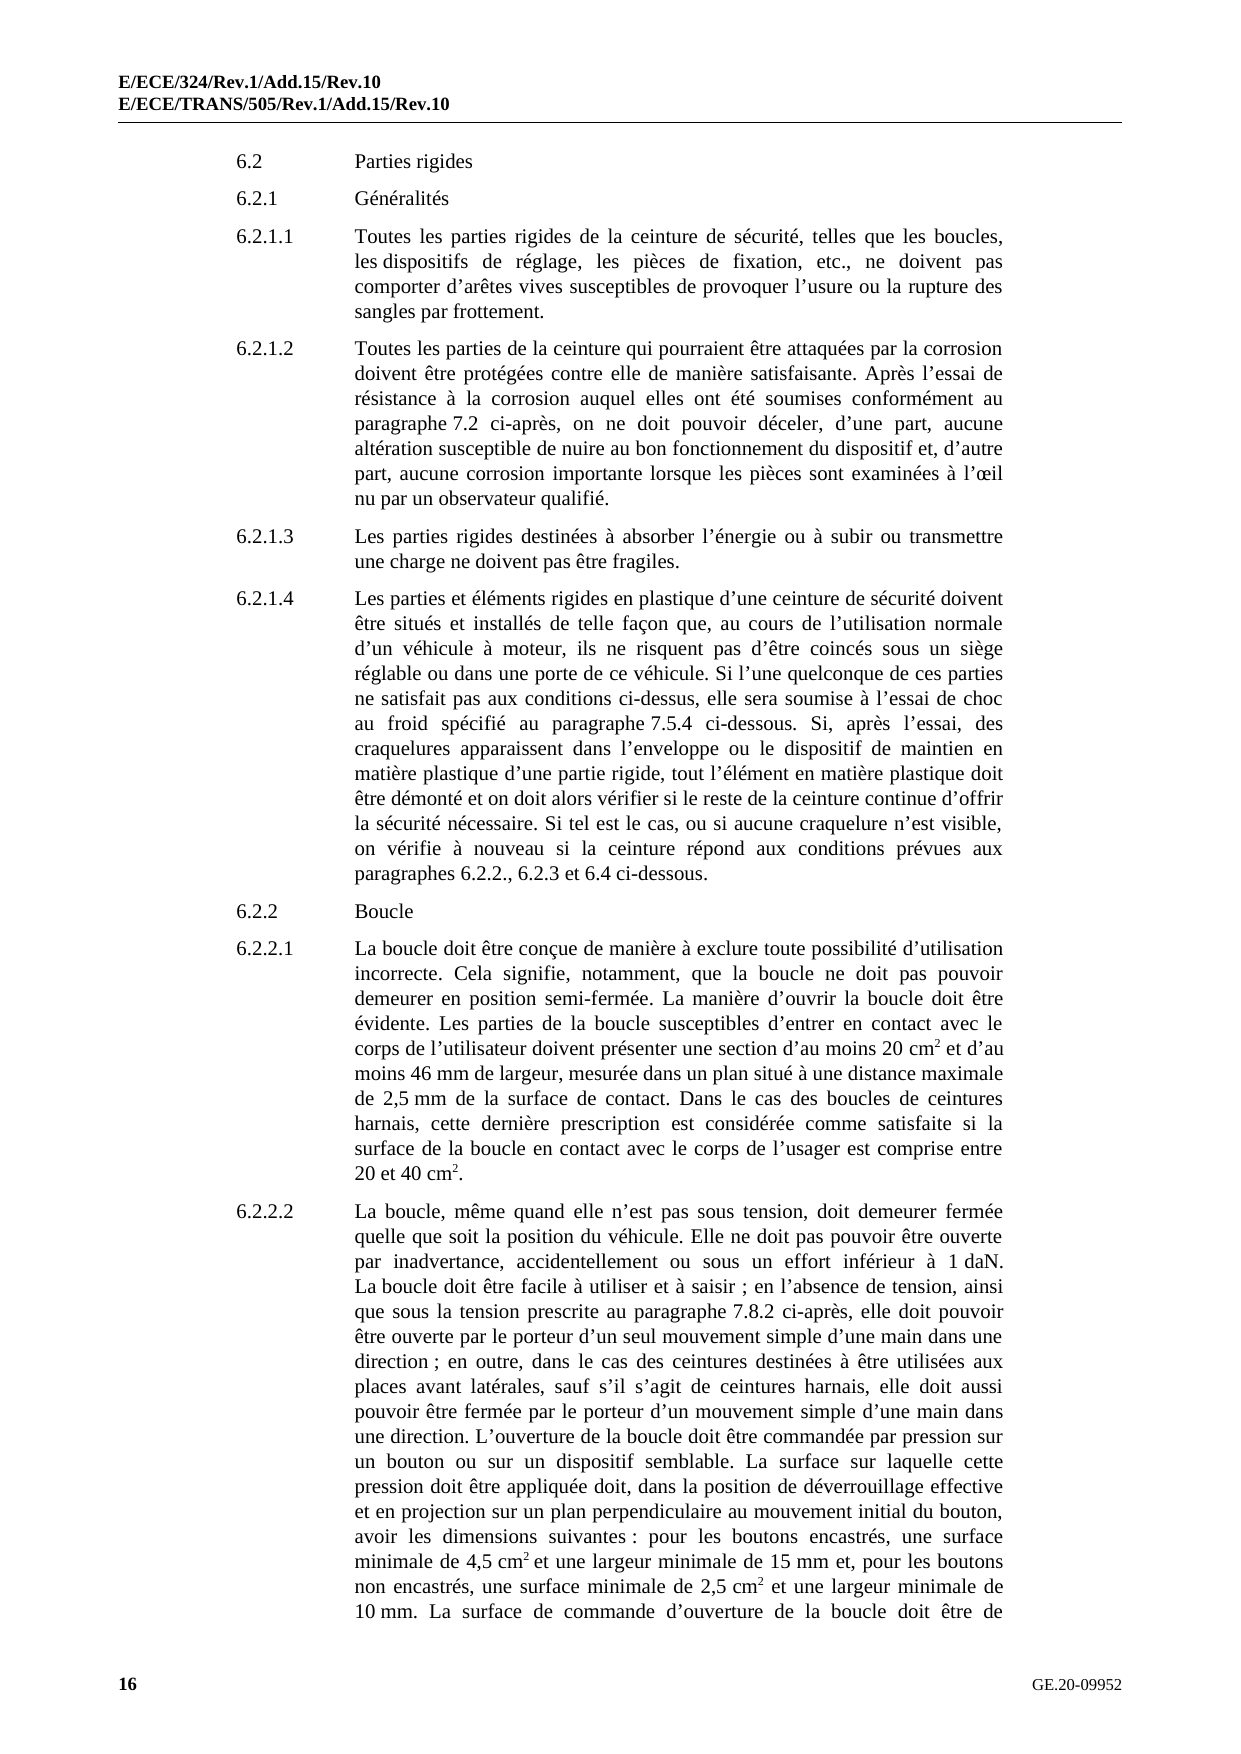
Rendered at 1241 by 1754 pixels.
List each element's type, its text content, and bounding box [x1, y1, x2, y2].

text 6.2.1.4 Les parties et éléments rigides en plastique d’une ceinture de sécurité doivent être situés et installés de telle façon que, au cours de l’utilisation normale d’un véhicule à moteur, ils ne risquent pas d’être coincés sous un siège réglable ou dans une porte de ce véhicule. Si l’une quelconque de ces parties ne satisfait pas aux conditions ci-dessus, elle sera soumise à l’essai de choc au froid spécifié au paragraphe 7.5.4 ci-dessous. Si, après l’essai, des craquelures apparaissent dans l’enveloppe ou le dispositif de maintien en matière plastique d’une partie rigide, tout l’élément en matière plastique doit être démonté et on doit alors vérifier si le reste de la ceinture continue d’offrir la sécurité nécessaire. Si tel est le cas, ou si aucune craquelure n’est visible, on vérifie à nouveau si la ceinture répond aux conditions prévues aux paragraphes 6.2.2., 6.2.3 et 6.4 ci-dessous. [236, 585, 1004, 885]
text 6.2.1.3 Les parties rigides destinées à absorber l’énergie ou à subir ou transmettre une charge ne doivent pas être fragiles. [236, 523, 1004, 573]
text 6.2 Parties rigides [236, 148, 1004, 173]
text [236, 1198, 1004, 1623]
text 6.2.2 Boucle [236, 898, 1004, 923]
text 6.2.1.1 Toutes les parties rigides de la ceinture de sécurité, telles que les boucles, les dispositifs de réglage, les pièces de fixation, etc., ne doivent pas comporter d’arêtes vives susceptibles de provoquer l’usure ou la rupture des sangles par frottement. [236, 223, 1004, 323]
text 6.2.2.1 La boucle doit être conçue de manière à exclure toute possibilité d’utilisation incorrecte. Cela signifie, notamment, que la boucle ne doit pas pouvoir demeurer en position semi-fermée. La manière d’ouvrir la boucle doit être évidente. Les parties de la boucle susceptibles d’entrer en contact avec le corps de l’utilisateur doivent présenter une section d’au moins 20 cm2 et d’au moins 46 mm de largeur, mesurée dans un plan situé à une distance maximale de 2,5 mm de la surface de contact. Dans le cas des boucles de ceintures harnais, cette dernière prescription est considérée comme satisfaite si la surface de la boucle en contact avec le corps de l’usager est comprise entre 20 et 40 cm2. [236, 935, 1004, 1185]
text 6.2.1.2 Toutes les parties de la ceinture qui pourraient être attaquées par la corrosion doivent être protégées contre elle de manière satisfaisante. Après l’essai de résistance à la corrosion auquel elles ont été soumises conformément au paragraphe 7.2 ci-après, on ne doit pouvoir déceler, d’une part, aucune altération susceptible de nuire au bon fonctionnement du dispositif et, d’autre part, aucune corrosion importante lorsque les pièces sont examinées à l’œil nu par un observateur qualifié. [236, 335, 1004, 510]
text 6.2.1 Généralités [236, 185, 1004, 210]
